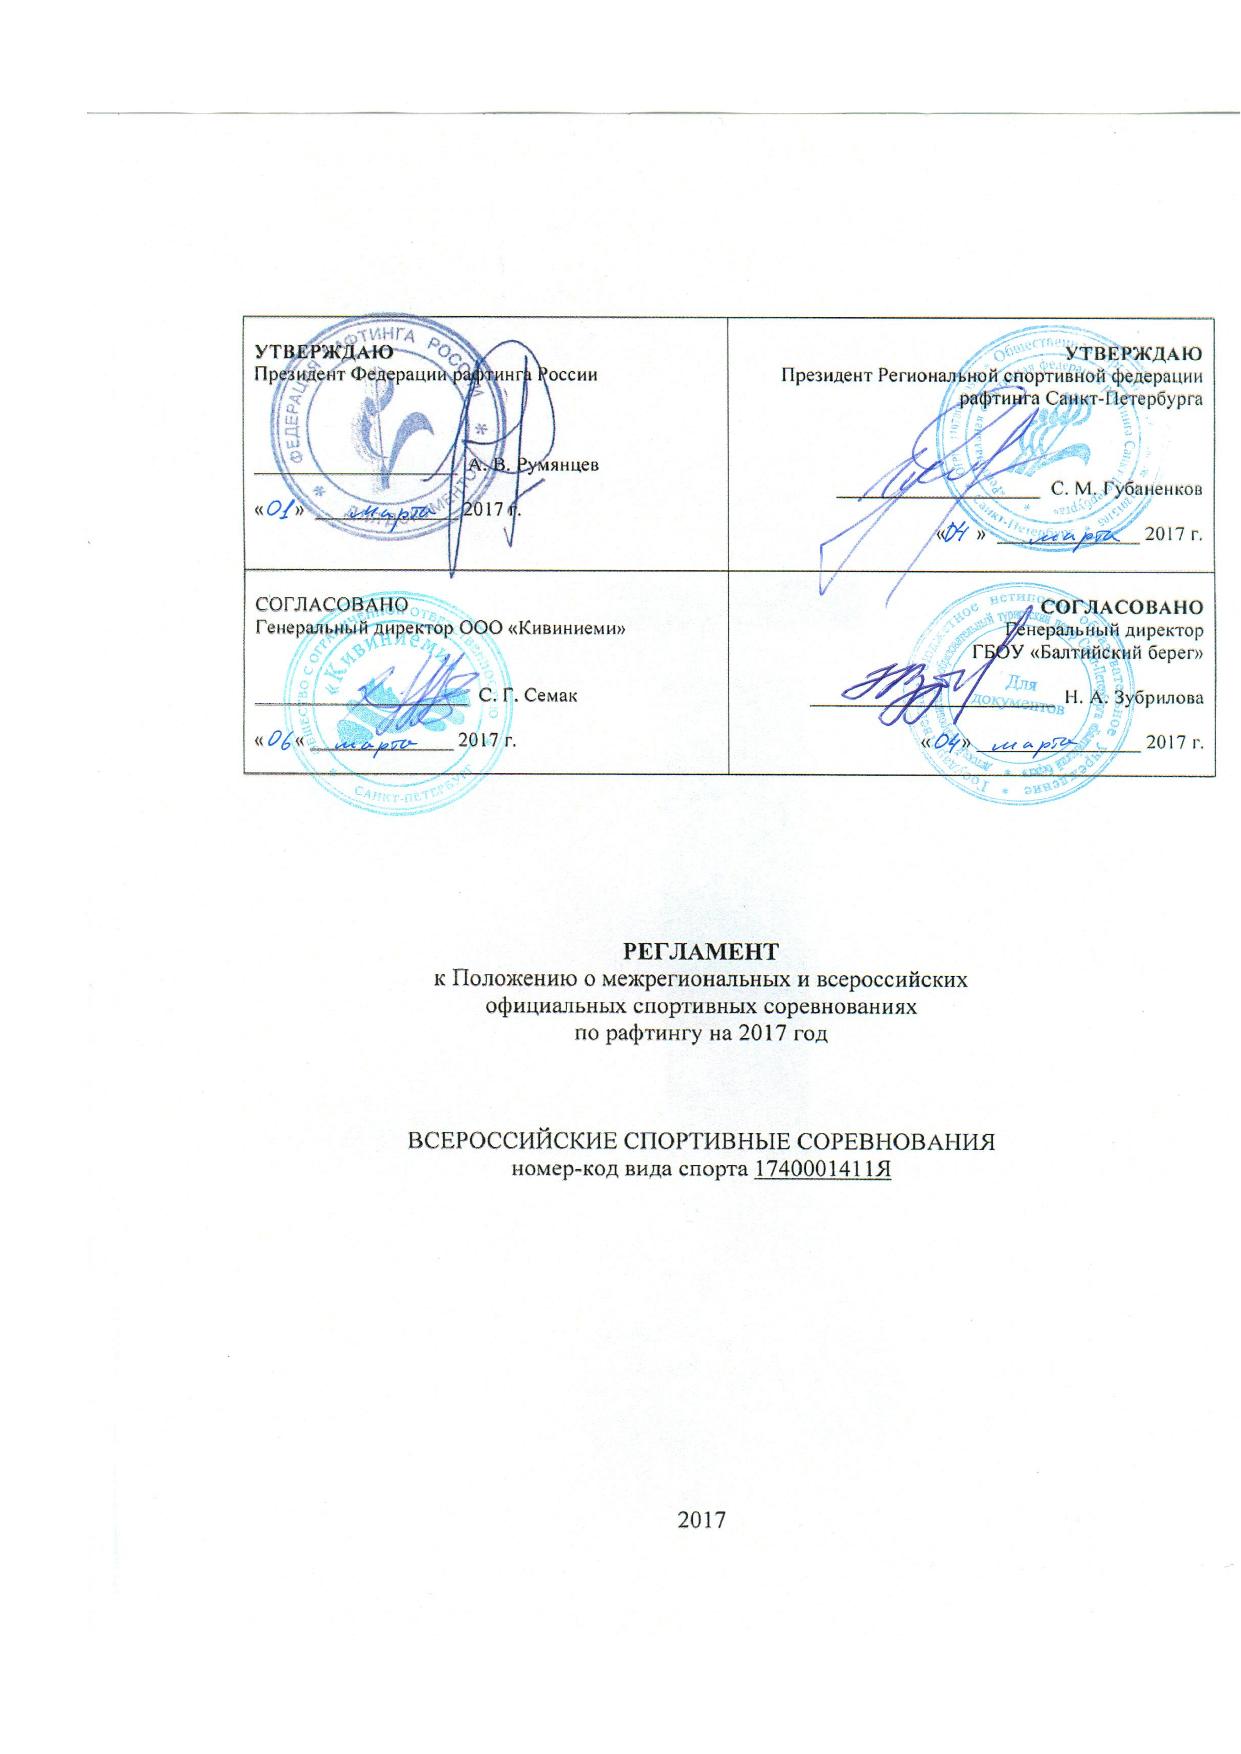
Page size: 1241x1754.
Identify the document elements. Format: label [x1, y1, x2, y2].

picture [75, 88, 1241, 1636]
